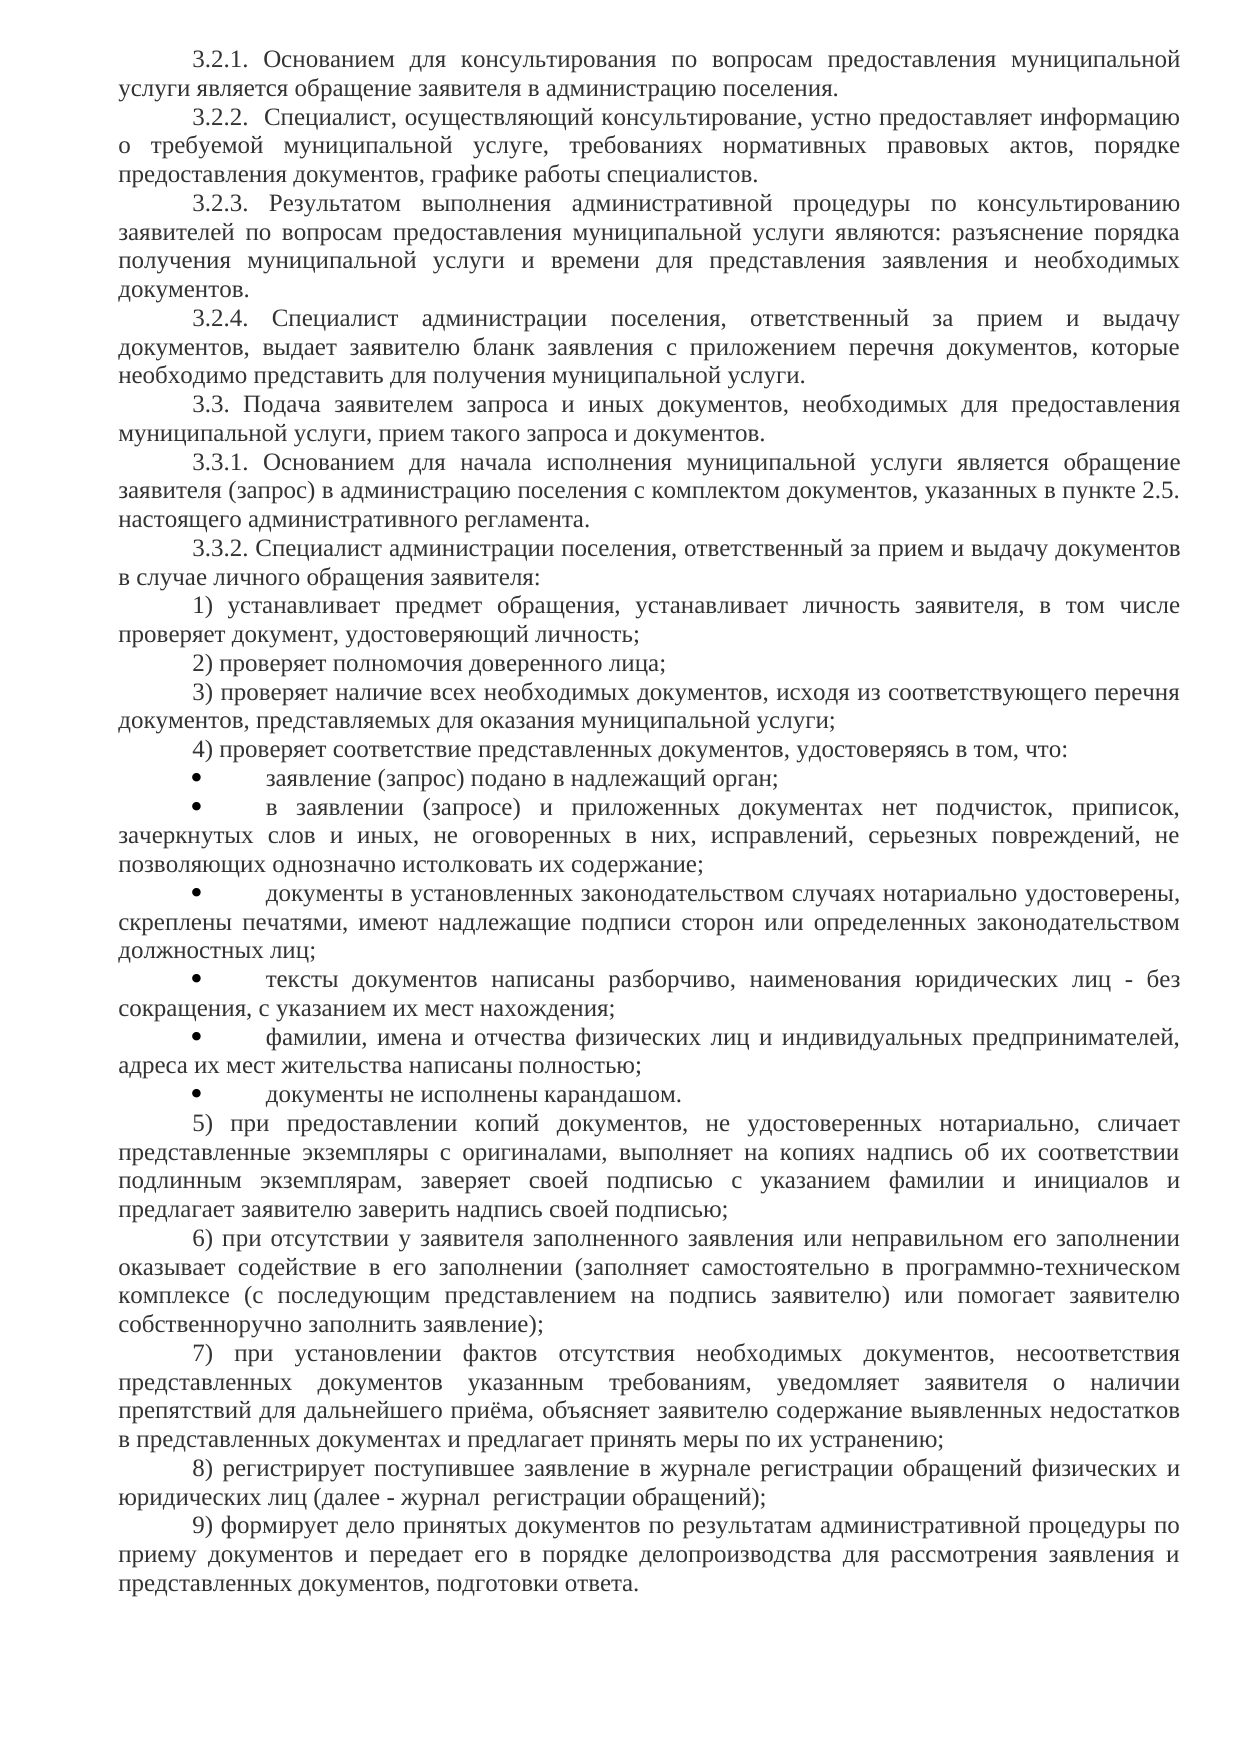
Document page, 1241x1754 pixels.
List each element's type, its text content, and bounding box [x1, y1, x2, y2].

text 5) при предоставлении копий документов, не удостоверенных нотариально, сличает представленные экземпляры с оригиналами, выполняет на копиях надпись об их соответствии подлинным экземплярам, заверяет своей подписью с указанием фамилии и инициалов и предлагает заявителю заверить надпись своей подписью; [118, 1108, 1181, 1223]
text 9) формирует дело принятых документов по результатам административной процедуры по приему документов и передает его в порядке делопроизводства для рассмотрения заявления и представленных документов, подготовки ответа. [118, 1511, 1181, 1597]
list заявление (запрос) подано в надлежащий орган; [118, 763, 1181, 792]
text 3.3.2. Специалист администрации поселения, ответственный за прием и выдачу документов в случае личного обращения заявителя: [118, 533, 1181, 591]
text 8) регистрирует поступившее заявление в журнале регистрации обращений физических и юридических лиц (далее - журнал регистрации обращений); [118, 1453, 1181, 1511]
text 3.3. Подача заявителем запроса и иных документов, необходимых для предоставления муниципальной услуги, прием такого запроса и документов. [118, 389, 1181, 447]
text 3.2.4. Специалист администрации поселения, ответственный за прием и выдачу документов, выдает заявителю бланк заявления с приложением перечня документов, которые необходимо представить для получения муниципальной услуги. [118, 303, 1181, 389]
text 3.2.3. Результатом выполнения административной процедуры по консультированию заявителей по вопросам предоставления муниципальной услуги являются: разъяснение порядка получения муниципальной услуги и времени для представления заявления и необходимых документов. [118, 188, 1181, 303]
text 3.3.1. Основанием для начала исполнения муниципальной услуги является обращение заявителя (запрос) в администрацию поселения с комплектом документов, указанных в пункте 2.5. настоящего административного регламента. [118, 447, 1181, 533]
list тексты документов написаны разборчиво, наименования юридических лиц - без сокращения, с указанием их мест нахождения; [118, 964, 1181, 1022]
list документы в установленных законодательством случаях нотариально удостоверены, скреплены печатями, имеют надлежащие подписи сторон или определенных законодательством должностных лиц; [118, 878, 1181, 964]
text 3.2.2. Специалист, осуществляющий консультирование, устно предоставляет информацию о требуемой муниципальной услуге, требованиях нормативных правовых актов, порядке предоставления документов, графике работы специалистов. [118, 102, 1181, 188]
text 3.2.1. Основанием для консультирования по вопросам предоставления муниципальной услуги является обращение заявителя в администрацию поселения. [118, 44, 1181, 102]
text 4) проверяет соответствие представленных документов, удостоверяясь в том, что: [118, 734, 1181, 763]
text 3) проверяет наличие всех необходимых документов, исходя из соответствующего перечня документов, представляемых для оказания муниципальной услуги; [118, 677, 1181, 734]
list фамилии, имена и отчества физических лиц и индивидуальных предпринимателей, адреса их мест жительства написаны полностью; [118, 1022, 1181, 1079]
text 1) устанавливает предмет обращения, устанавливает личность заявителя, в том числе проверяет документ, удостоверяющий личность; [118, 591, 1181, 648]
list документы не исполнены карандашом. [118, 1079, 1181, 1108]
list в заявлении (запросе) и приложенных документах нет подчисток, приписок, зачеркнутых слов и иных, не оговоренных в них, исправлений, серьезных повреждений, не позволяющих однозначно истолковать их содержание; [118, 792, 1181, 878]
text 7) при установлении фактов отсутствия необходимых документов, несоответствия представленных документов указанным требованиям, уведомляет заявителя о наличии препятствий для дальнейшего приёма, объясняет заявителю содержание выявленных недостатков в представленных документах и предлагает принять меры по их устранению; [118, 1338, 1181, 1453]
text 6) при отсутствии у заявителя заполненного заявления или неправильном его заполнении оказывает содействие в его заполнении (заполняет самостоятельно в программно-техническом комплексе (с последующим представлением на подпись заявителю) или помогает заявителю собственноручно заполнить заявление); [118, 1223, 1181, 1338]
text 2) проверяет полномочия доверенного лица; [118, 648, 1181, 677]
